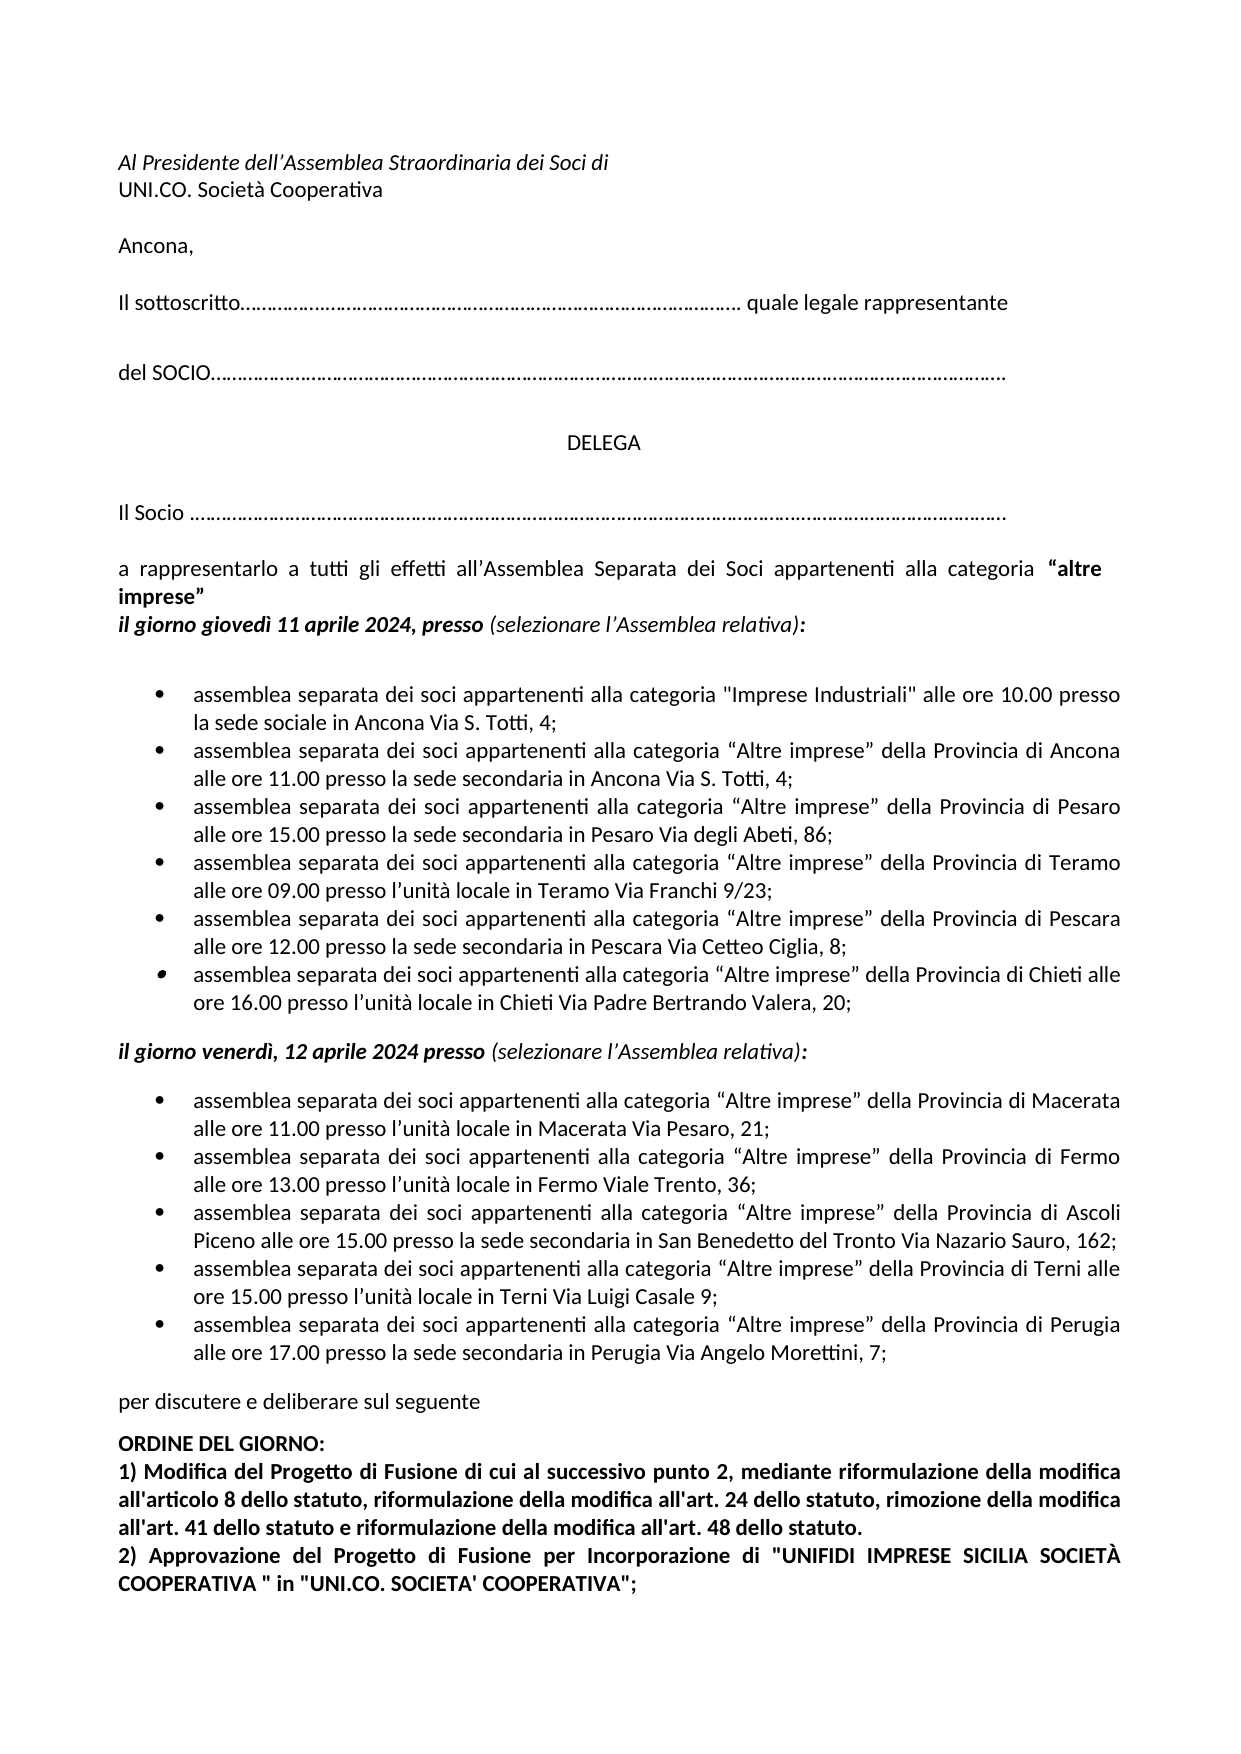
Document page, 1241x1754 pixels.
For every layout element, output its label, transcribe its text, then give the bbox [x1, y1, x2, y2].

list assemblea separata dei soci appartenenti alla categoria “Altre imprese” della Provincia di Ascoli Piceno alle ore 15.00 presso la sede secondaria in San Benedetto del Tronto Via Nazario Sauro, 162; [156, 1198, 1122, 1254]
text ORDINE DEL GIORNO: [118, 1429, 1102, 1457]
text del SOCIO……………………………………………………………………………………………………………………………………. [118, 358, 1089, 386]
text Il sottoscritto…………….……………………………………………………………………. quale legale rappresentante [118, 288, 1089, 316]
list assemblea separata dei soci appartenenti alla categoria “Altre imprese” della Provincia di Ancona alle ore 11.00 presso la sede secondaria in Ancona Via S. Totti, 4; [156, 736, 1122, 792]
text 2) Approvazione del Progetto di Fusione per Incorporazione di "UNIFIDI IMPRESE SICILIA SOCIETÀ COOPERATIVA " in "UNI.CO. SOCIETA' COOPERATIVA"; [118, 1541, 1122, 1597]
list assemblea separata dei soci appartenenti alla categoria “Altre imprese” della Provincia di Pescara alle ore 12.00 presso la sede secondaria in Pescara Via Cetteo Ciglia, 8; [156, 904, 1122, 960]
list assemblea separata dei soci appartenenti alla categoria “Altre imprese” della Provincia di Pesaro alle ore 15.00 presso la sede secondaria in Pesaro Via degli Abeti, 86; [156, 792, 1122, 848]
text il giorno giovedì 11 aprile 2024, presso (selezionare l’Assemblea relativa): [118, 610, 1102, 638]
list assemblea separata dei soci appartenenti alla categoria “Altre imprese” della Provincia di Perugia alle ore 17.00 presso la sede secondaria in Perugia Via Angelo Morettini, 7; [156, 1310, 1122, 1366]
text UNI.CO. Società Cooperativa [118, 176, 1122, 204]
list assemblea separata dei soci appartenenti alla categoria “Altre imprese” della Provincia di Terni alle ore 15.00 presso l’unità locale in Terni Via Luigi Casale 9; [156, 1254, 1122, 1310]
list assemblea separata dei soci appartenenti alla categoria “Altre imprese” della Provincia di Macerata alle ore 11.00 presso l’unità locale in Macerata Via Pesaro, 21; [156, 1086, 1122, 1142]
text Il Socio .…………………………………………………………………………………………………….………………………………… [118, 498, 1089, 526]
list assemblea separata dei soci appartenenti alla categoria "Imprese Industriali" alle ore 10.00 presso la sede sociale in Ancona Via S. Totti, 4; [156, 680, 1122, 736]
list assemblea separata dei soci appartenenti alla categoria “Altre imprese” della Provincia di Chieti alle ore 16.00 presso l’unità locale in Chieti Via Padre Bertrando Valera, 20; [156, 960, 1122, 1016]
text per discutere e deliberare sul seguente [118, 1387, 1102, 1415]
text 1) Modifica del Progetto di Fusione di cui al successivo punto 2, mediante riformulazione della modifica all'articolo 8 dello statuto, riformulazione della modifica all'art. 24 dello statuto, rimozione della modifica all'art. 41 dello statuto e riformulazione della modifica all'art. 48 dello statuto. [118, 1457, 1122, 1541]
text DELEGA [118, 428, 1089, 456]
text a rappresentarlo a tutti gli effetti all’Assemblea Separata dei Soci appartenenti alla categoria “altre imprese” [118, 554, 1102, 610]
list assemblea separata dei soci appartenenti alla categoria “Altre imprese” della Provincia di Teramo alle ore 09.00 presso l’unità locale in Teramo Via Franchi 9/23; [156, 848, 1122, 904]
text il giorno venerdì, 12 aprile 2024 presso (selezionare l’Assemblea relativa): [118, 1037, 1122, 1065]
text Al Presidente dell’Assemblea Straordinaria dei Soci di [118, 148, 1122, 176]
text Ancona, [118, 232, 1089, 260]
list assemblea separata dei soci appartenenti alla categoria “Altre imprese” della Provincia di Fermo alle ore 13.00 presso l’unità locale in Fermo Viale Trento, 36; [156, 1142, 1122, 1198]
